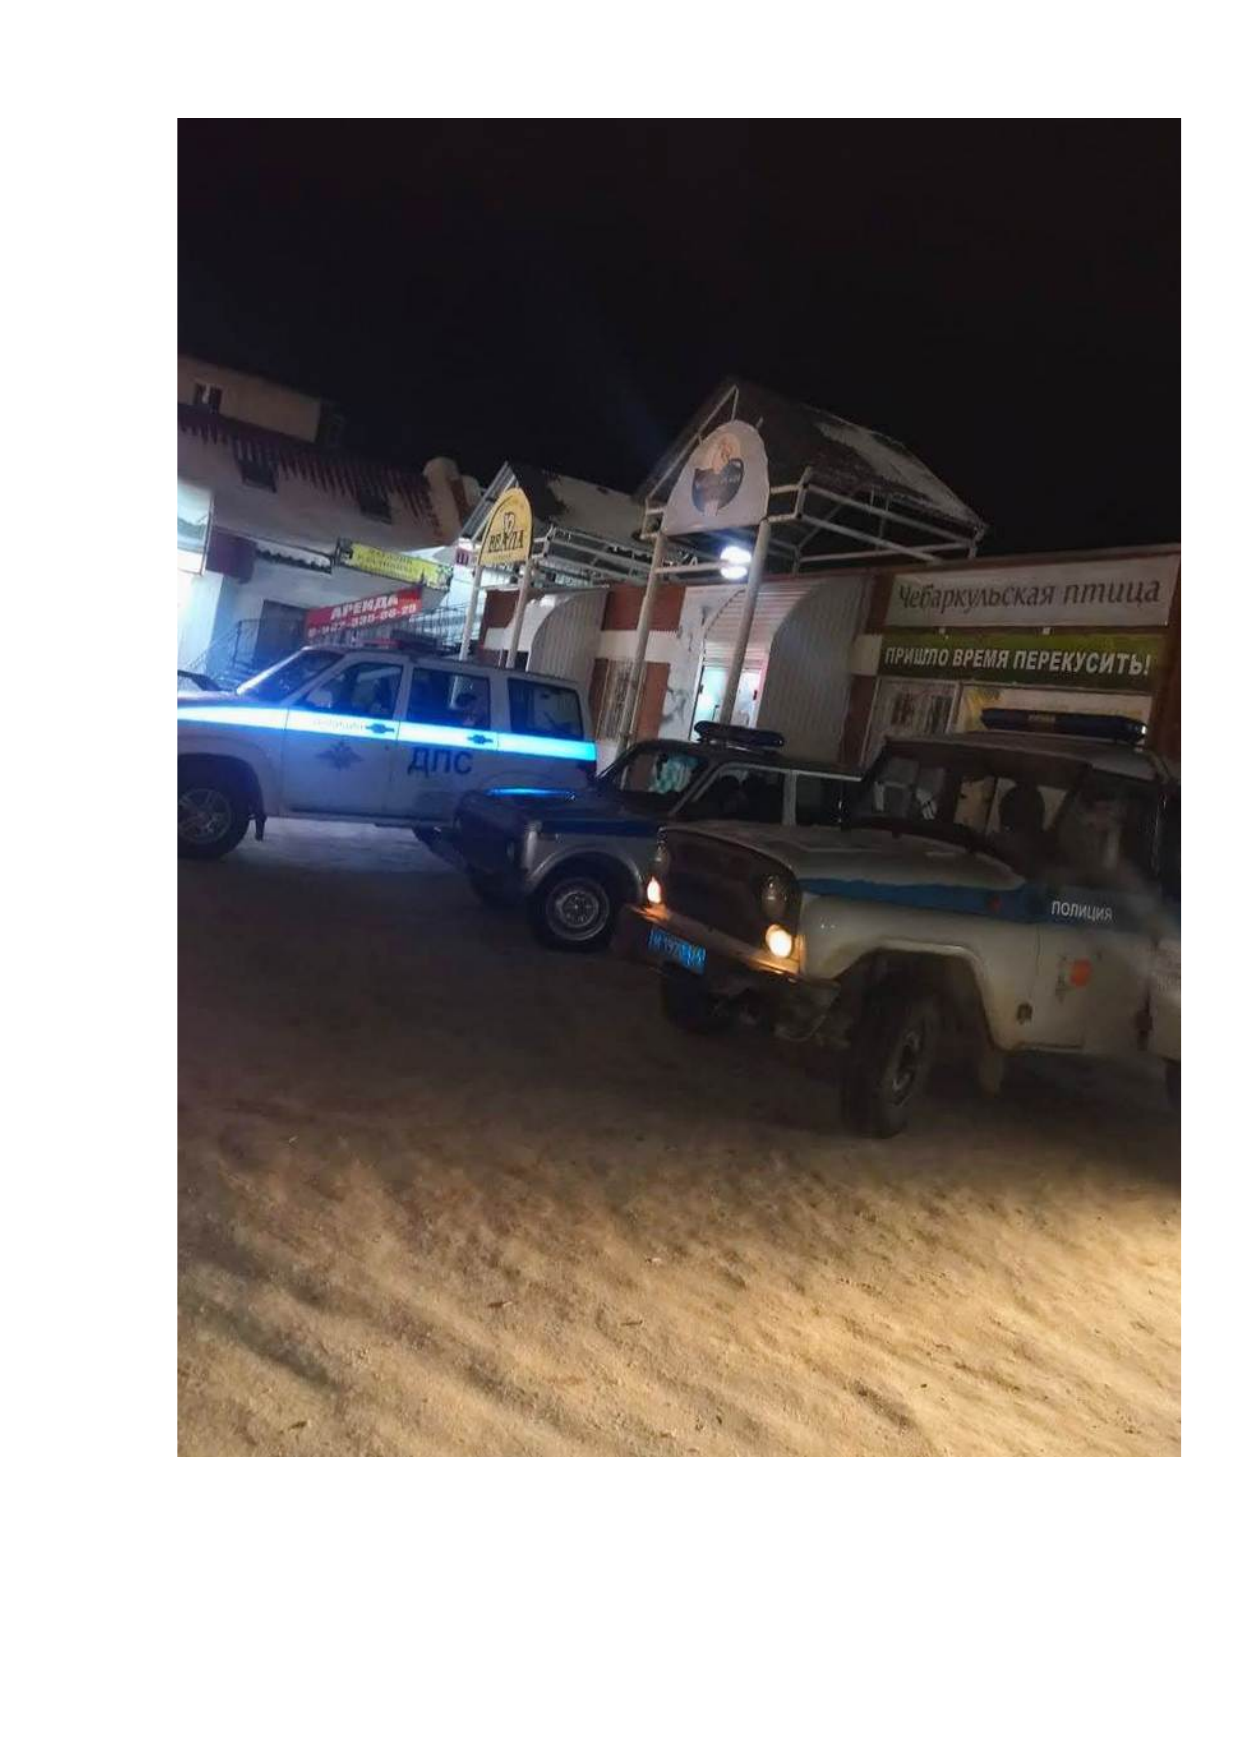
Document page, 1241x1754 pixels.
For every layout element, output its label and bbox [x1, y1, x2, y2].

picture [177, 118, 1182, 1457]
